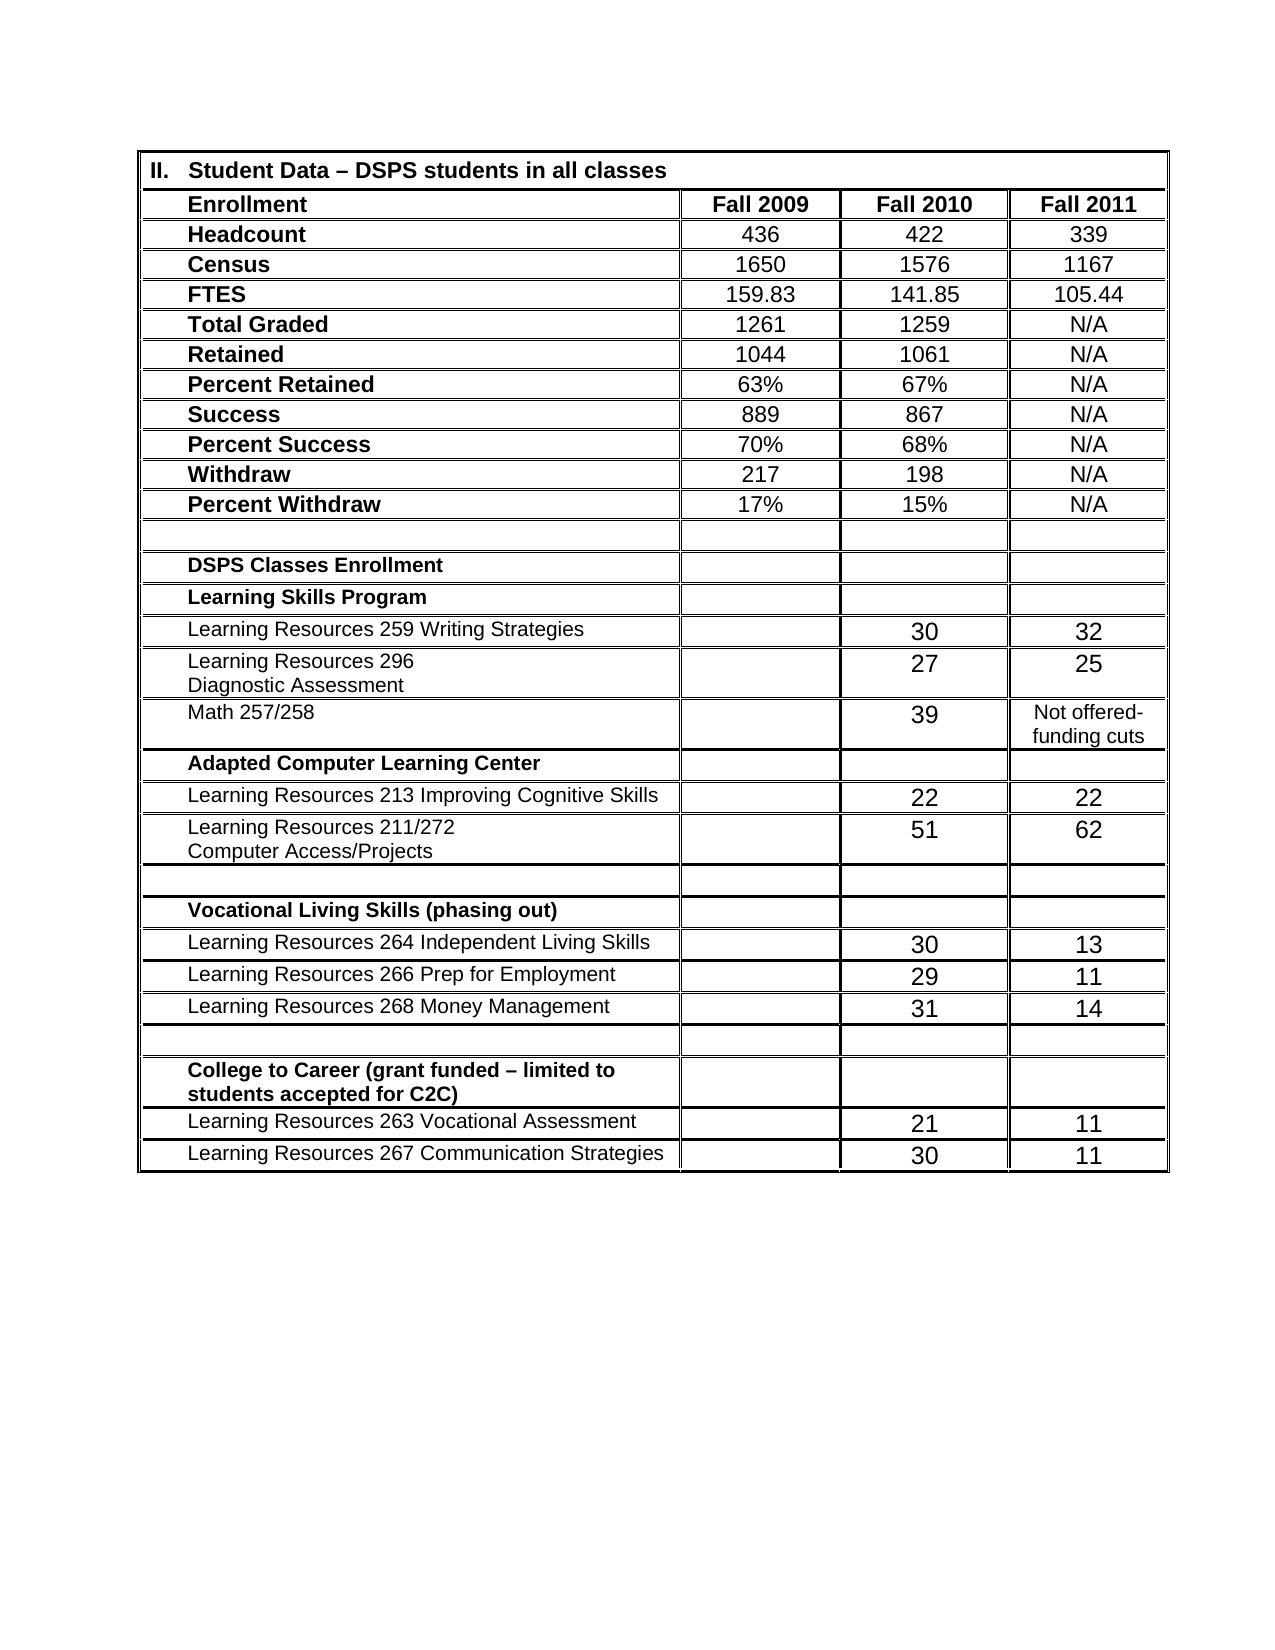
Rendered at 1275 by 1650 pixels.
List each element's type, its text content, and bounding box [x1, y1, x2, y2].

table_cell [842, 585, 1007, 613]
table_cell [682, 815, 839, 863]
table_cell 68% [842, 431, 1007, 458]
table_cell 15% [842, 491, 1007, 518]
table_cell N/A [1009, 458, 1168, 488]
table_cell 22 [1009, 780, 1168, 812]
table_cell [842, 521, 1007, 549]
table_cell 27 [842, 649, 1007, 697]
table_cell Adapted Computer Learning Center [139, 748, 679, 780]
table_cell 32 [1011, 614, 1167, 646]
table_cell [681, 1141, 840, 1170]
table_cell 63% [682, 371, 839, 397]
table_cell [682, 994, 839, 1023]
table_cell [682, 1109, 839, 1138]
table_cell Learning Resources 267 Communication Strategies [139, 1138, 681, 1170]
table_cell 1576 [842, 251, 1007, 277]
table_cell 11 [1011, 959, 1167, 991]
table_cell [1009, 518, 1168, 549]
table_cell [682, 962, 839, 991]
table_cell [1011, 1023, 1168, 1055]
table_cell [682, 649, 839, 697]
table_cell 11 [1009, 1138, 1168, 1170]
table_cell Retained [141, 338, 679, 367]
table_cell 17% [682, 491, 839, 518]
table_cell N/A [1011, 398, 1167, 428]
table_cell [682, 617, 839, 646]
table_cell Learning Resources 266 Prep for Employment [141, 959, 679, 991]
table_cell [139, 1023, 679, 1055]
table_cell 62 [1009, 812, 1168, 863]
table_cell 14 [1009, 991, 1168, 1023]
table_cell N/A [1011, 308, 1167, 337]
table_cell 11 [1011, 1106, 1167, 1138]
table_cell [1011, 863, 1168, 895]
table_cell Withdraw [139, 458, 681, 488]
table_cell Percent Retained [141, 368, 679, 397]
table_cell 30 [842, 930, 1007, 959]
table_cell 1167 [1011, 248, 1167, 277]
table_cell Vocational Living Skills (phasing out) [141, 895, 679, 927]
table_cell [842, 866, 1007, 895]
table_cell [1011, 895, 1167, 927]
table_cell [682, 1058, 839, 1106]
table_cell [682, 700, 839, 748]
table_cell Success [141, 398, 679, 428]
table_cell [682, 898, 839, 927]
table_cell 889 [682, 401, 839, 428]
table_cell Fall 2009 [682, 191, 839, 217]
table_cell [1009, 1055, 1168, 1106]
table_cell 30 [840, 1138, 1009, 1170]
table_cell [682, 751, 839, 780]
table_cell [842, 898, 1007, 927]
table_cell [842, 553, 1007, 582]
table_cell 141.85 [842, 281, 1007, 307]
table_cell 422 [842, 221, 1007, 247]
table_cell 1044 [682, 341, 839, 367]
table_cell College to Career (grant funded – limited to students accepted for C2C) [139, 1055, 681, 1106]
table_cell Total Graded [141, 308, 679, 337]
table_cell 25 [1009, 646, 1168, 697]
table_cell 867 [842, 401, 1007, 428]
table_cell [842, 751, 1007, 780]
table_cell Census [141, 248, 679, 277]
table_cell [1011, 748, 1168, 780]
table_cell 1261 [682, 311, 839, 337]
table_cell N/A [1011, 338, 1167, 367]
table_cell 13 [1009, 927, 1168, 959]
table_cell 39 [842, 700, 1007, 748]
table_cell 339 [1011, 218, 1167, 247]
table_cell N/A [1011, 368, 1167, 397]
table_cell Learning Resources 211/272 Computer Access/Projects [139, 812, 681, 863]
table_cell [1009, 582, 1168, 613]
table_cell Learning Resources 259 Writing Strategies [141, 614, 679, 646]
table_cell 1259 [842, 311, 1007, 337]
table_cell 436 [682, 221, 839, 247]
table_cell Learning Resources 264 Independent Living Skills [139, 927, 681, 959]
table_cell [139, 863, 679, 895]
table_cell Percent Withdraw [139, 488, 681, 518]
table_cell 21 [842, 1109, 1007, 1138]
table_cell Enrollment [139, 188, 679, 217]
table_cell Learning Skills Program [139, 582, 681, 613]
table_cell 159.83 [682, 281, 839, 307]
table_cell Learning Resources 263 Vocational Assessment [141, 1106, 679, 1138]
table_cell Percent Success [139, 428, 681, 458]
table_cell Fall 2010 [842, 191, 1007, 217]
table_cell [842, 1026, 1007, 1055]
table_cell Math 257/258 [139, 697, 681, 748]
table_cell 67% [842, 371, 1007, 397]
table_cell [682, 521, 839, 549]
table_cell FTES [141, 278, 679, 307]
table_cell 198 [842, 461, 1007, 488]
table_cell Headcount [141, 218, 679, 247]
table_cell N/A [1009, 488, 1168, 518]
table_cell N/A [1009, 428, 1168, 458]
table_cell Fall 2011 [1011, 188, 1168, 217]
table_cell Learning Resources 268 Money Management [139, 991, 681, 1023]
table_cell 22 [842, 783, 1007, 812]
table_cell 1061 [842, 341, 1007, 367]
table_cell 105.44 [1011, 278, 1167, 307]
table_cell Not offered- funding cuts [1009, 697, 1168, 748]
table_cell 217 [682, 461, 839, 488]
table_cell [682, 866, 839, 895]
table_cell [682, 783, 839, 812]
table_cell DSPS Classes Enrollment [141, 550, 679, 582]
table_cell 1650 [682, 251, 839, 277]
table_cell 30 [842, 617, 1007, 646]
table_cell Learning Resources 213 Improving Cognitive Skills [139, 780, 681, 812]
table_cell [682, 930, 839, 959]
table_cell 29 [842, 962, 1007, 991]
table_cell [842, 1058, 1007, 1106]
table_cell [1011, 550, 1167, 582]
table_cell 70% [682, 431, 839, 458]
table_cell Learning Resources 296 Diagnostic Assessment [139, 646, 681, 697]
table_cell [682, 553, 839, 582]
table_cell [139, 518, 681, 549]
table_cell 51 [842, 815, 1007, 863]
table_header II. Student Data – DSPS students in all classes [141, 153, 1167, 188]
table_cell 31 [842, 994, 1007, 1023]
table_cell [682, 1026, 839, 1055]
table_cell [682, 585, 839, 613]
